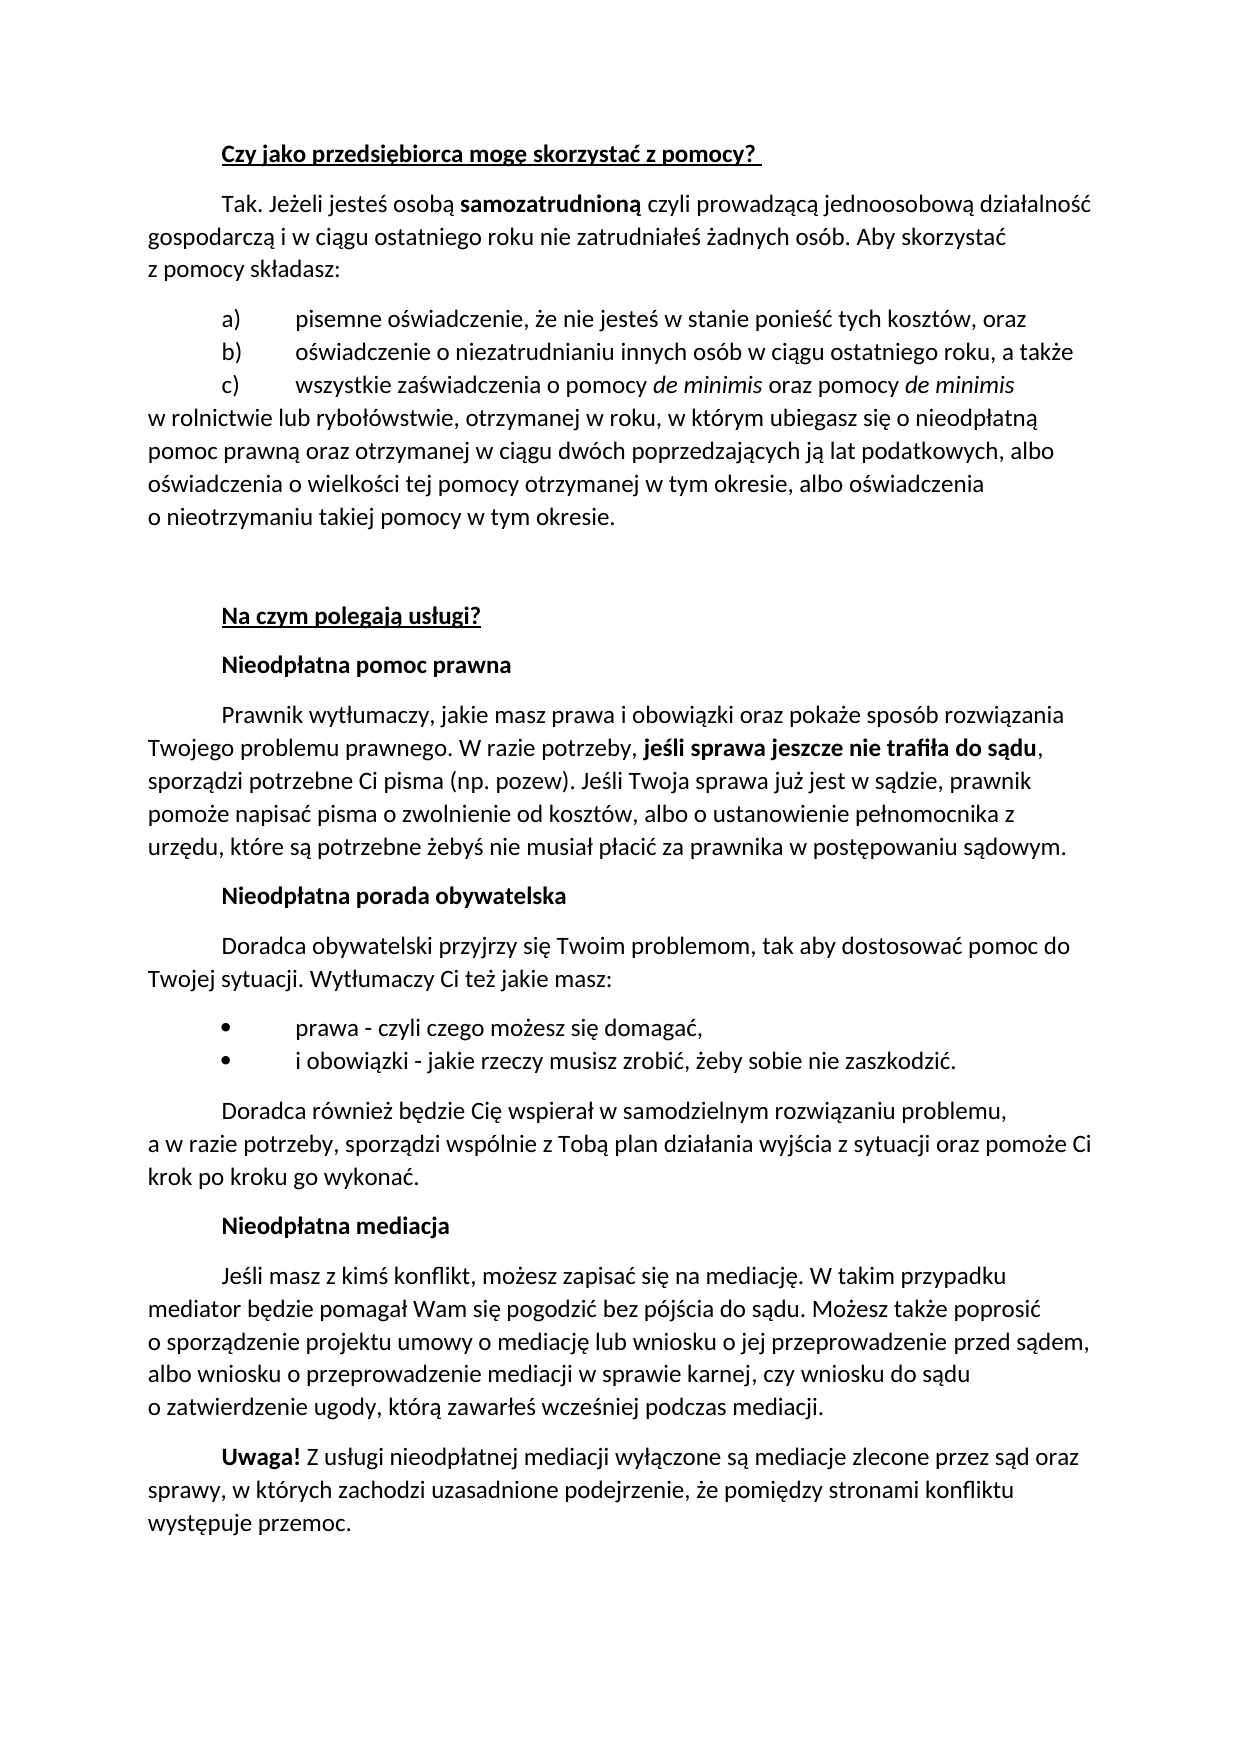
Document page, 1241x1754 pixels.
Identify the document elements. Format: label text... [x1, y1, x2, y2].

text Nieodpłatna porada obywatelska [148, 880, 1093, 911]
text Nieodpłatna pomoc prawna [148, 649, 1093, 680]
list oświadczenie o niezatrudnianiu innych osób w ciągu ostatniego roku, a także [148, 336, 1093, 367]
list wszystkie zaświadczenia o pomocy de minimis oraz pomocy de minimis w rolnictwie lub rybołówstwie, otrzymanej w roku, w którym ubiegasz się o nieodpłatną pomoc prawną oraz otrzymanej w ciągu dwóch poprzedzających ją lat podatkowych, albo oświadczenia o wielkości tej pomocy otrzymanej w tym okresie, albo oświadczenia o nieotrzymaniu takiej pomocy w tym okresie. [148, 369, 1093, 531]
list i obowiązki - jakie rzeczy musisz zrobić, żeby sobie nie zaszkodzić. [148, 1045, 1093, 1076]
text Prawnik wytłumaczy, jakie masz prawa i obowiązki oraz pokaże sposób rozwiązania Twojego problemu prawnego. W razie potrzeby, jeśli sprawa jeszcze nie trafiła do sądu, sporządzi potrzebne Ci pisma (np. pozew). Jeśli Twoja sprawa już jest w sądzie, prawnik pomoże napisać pisma o zwolnienie od kosztów, albo o ustanowienie pełnomocnika z urzędu, które są potrzebne żebyś nie musiał płacić za prawnika w postępowaniu sądowym. [148, 699, 1093, 861]
list prawa - czyli czego możesz się domagać, [148, 1012, 1093, 1043]
text Nieodpłatna mediacja [148, 1210, 1093, 1241]
text Na czym polegają usługi? [148, 600, 1093, 630]
text Doradca obywatelski przyjrzy się Twoim problemom, tak aby dostosować pomoc do Twojej sytuacji. Wytłumaczy Ci też jakie masz: [148, 930, 1093, 993]
text Uwaga! Z usługi nieodpłatnej mediacji wyłączone są mediacje zlecone przez sąd oraz sprawy, w których zachodzi uzasadnione podejrzenie, że pomiędzy stronami konfliktu występuje przemoc. [148, 1441, 1093, 1537]
text Czy jako przedsiębiorca mogę skorzystać z pomocy? [148, 138, 1093, 169]
text Jeśli masz z kimś konflikt, możesz zapisać się na mediację. W takim przypadku mediator będzie pomagał Wam się pogodzić bez pójścia do sądu. Możesz także poprosić o sporządzenie projektu umowy o mediację lub wniosku o jej przeprowadzenie przed sądem, albo wniosku o przeprowadzenie mediacji w sprawie karnej, czy wniosku do sądu o zatwierdzenie ugody, którą zawarłeś wcześniej podczas mediacji. [148, 1260, 1093, 1422]
text Doradca również będzie Cię wspierał w samodzielnym rozwiązaniu problemu, a w razie potrzeby, sporządzi wspólnie z Tobą plan działania wyjścia z sytuacji oraz pomoże Ci krok po kroku go wykonać. [148, 1095, 1093, 1191]
list pisemne oświadczenie, że nie jesteś w stanie ponieść tych kosztów, oraz [148, 303, 1093, 334]
text Tak. Jeżeli jesteś osobą samozatrudnioną czyli prowadzącą jednoosobową działalność gospodarczą i w ciągu ostatniego roku nie zatrudniałeś żadnych osób. Aby skorzystać z pomocy składasz: [148, 188, 1093, 284]
